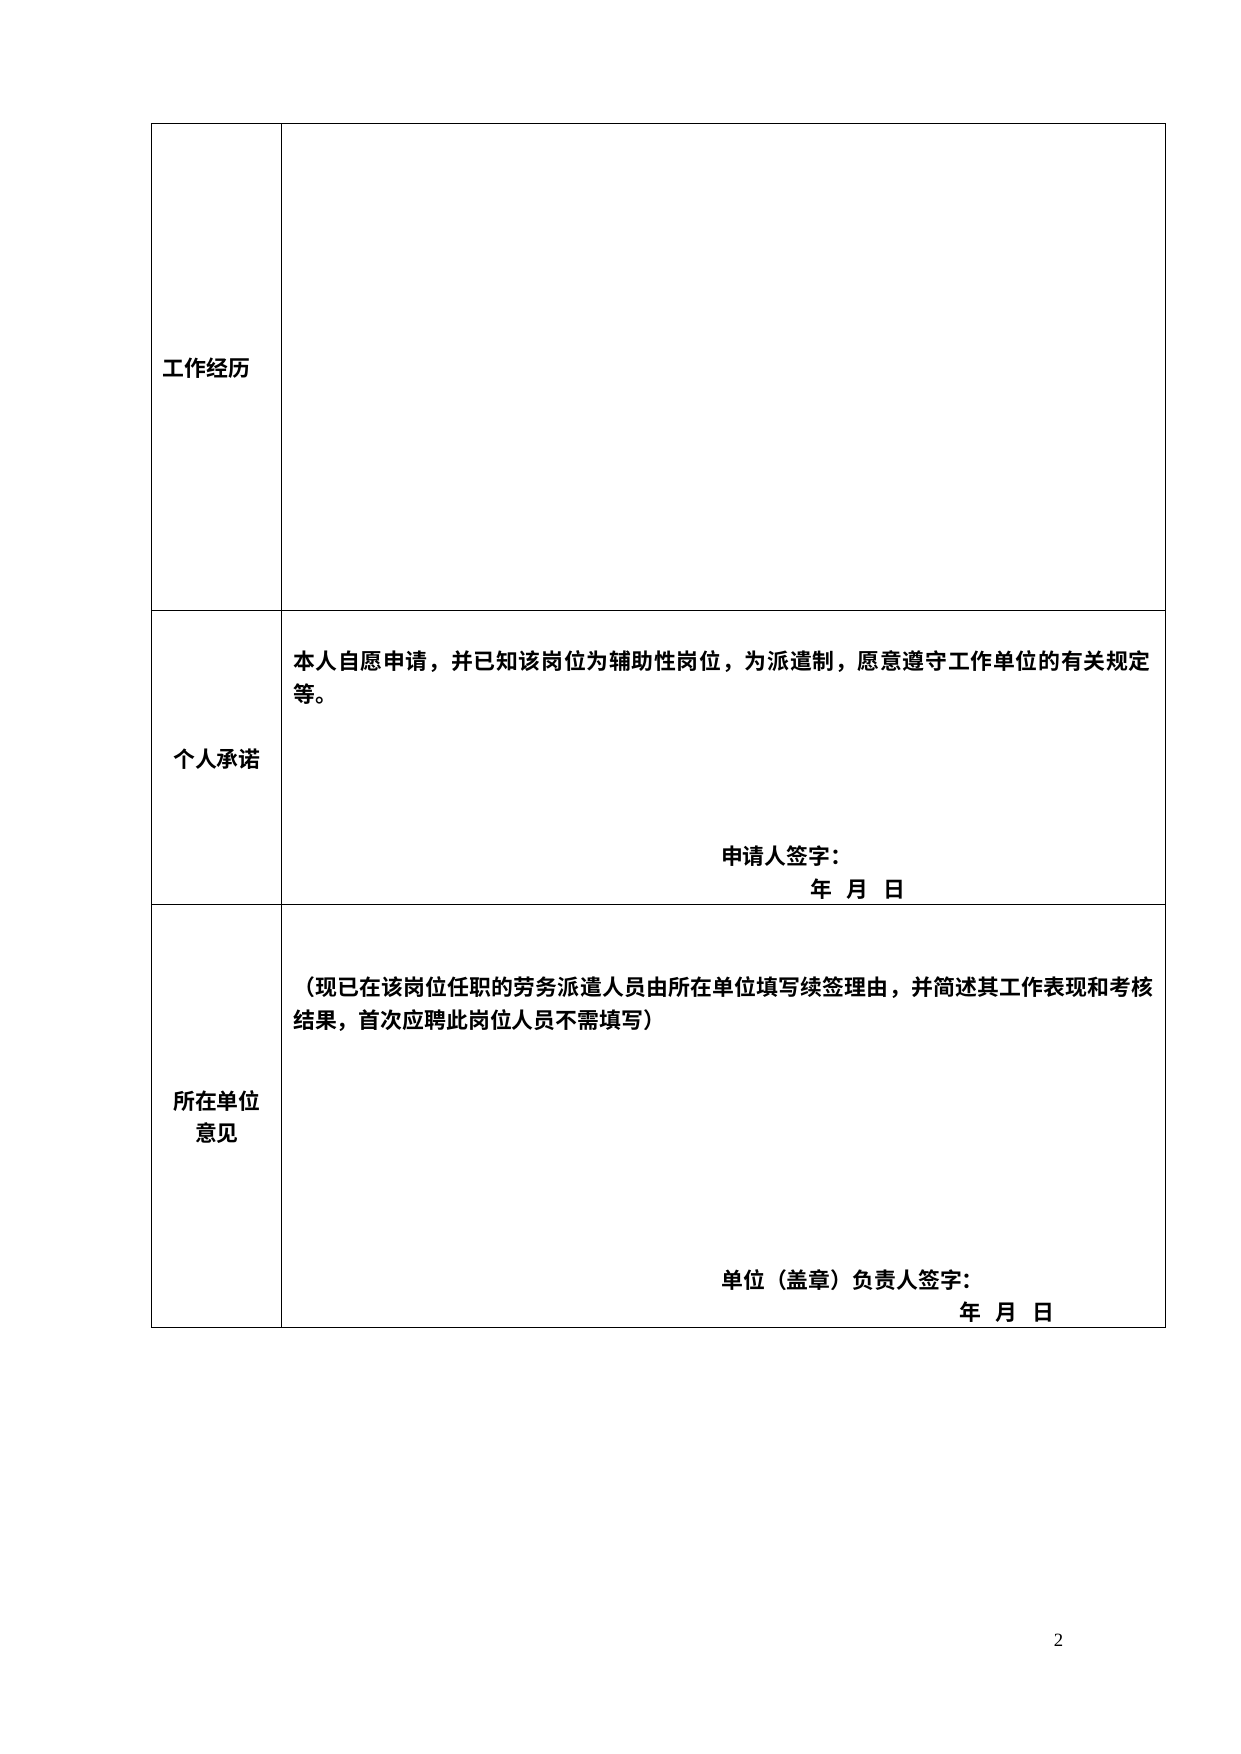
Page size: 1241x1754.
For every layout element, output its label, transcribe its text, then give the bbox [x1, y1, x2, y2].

table_cell 所在单位意见 [152, 905, 281, 1327]
table_cell 工作经历 [152, 124, 281, 610]
table_cell [282, 124, 1165, 610]
table_cell 个人承诺 [152, 611, 281, 904]
table_cell （现已在该岗位任职的劳务派遣人员由所在单位填写续签理由，并简述其工作表现和考核结果，首次应聘此岗位人员不需填写） 单位（盖章）负责人签字： 年 月 日 [282, 905, 1165, 1327]
table_cell 本人自愿申请，并已知该岗位为辅助性岗位，为派遣制，愿意遵守工作单位的有关规定等。 申请人签字： 年 月 日 [282, 611, 1165, 904]
